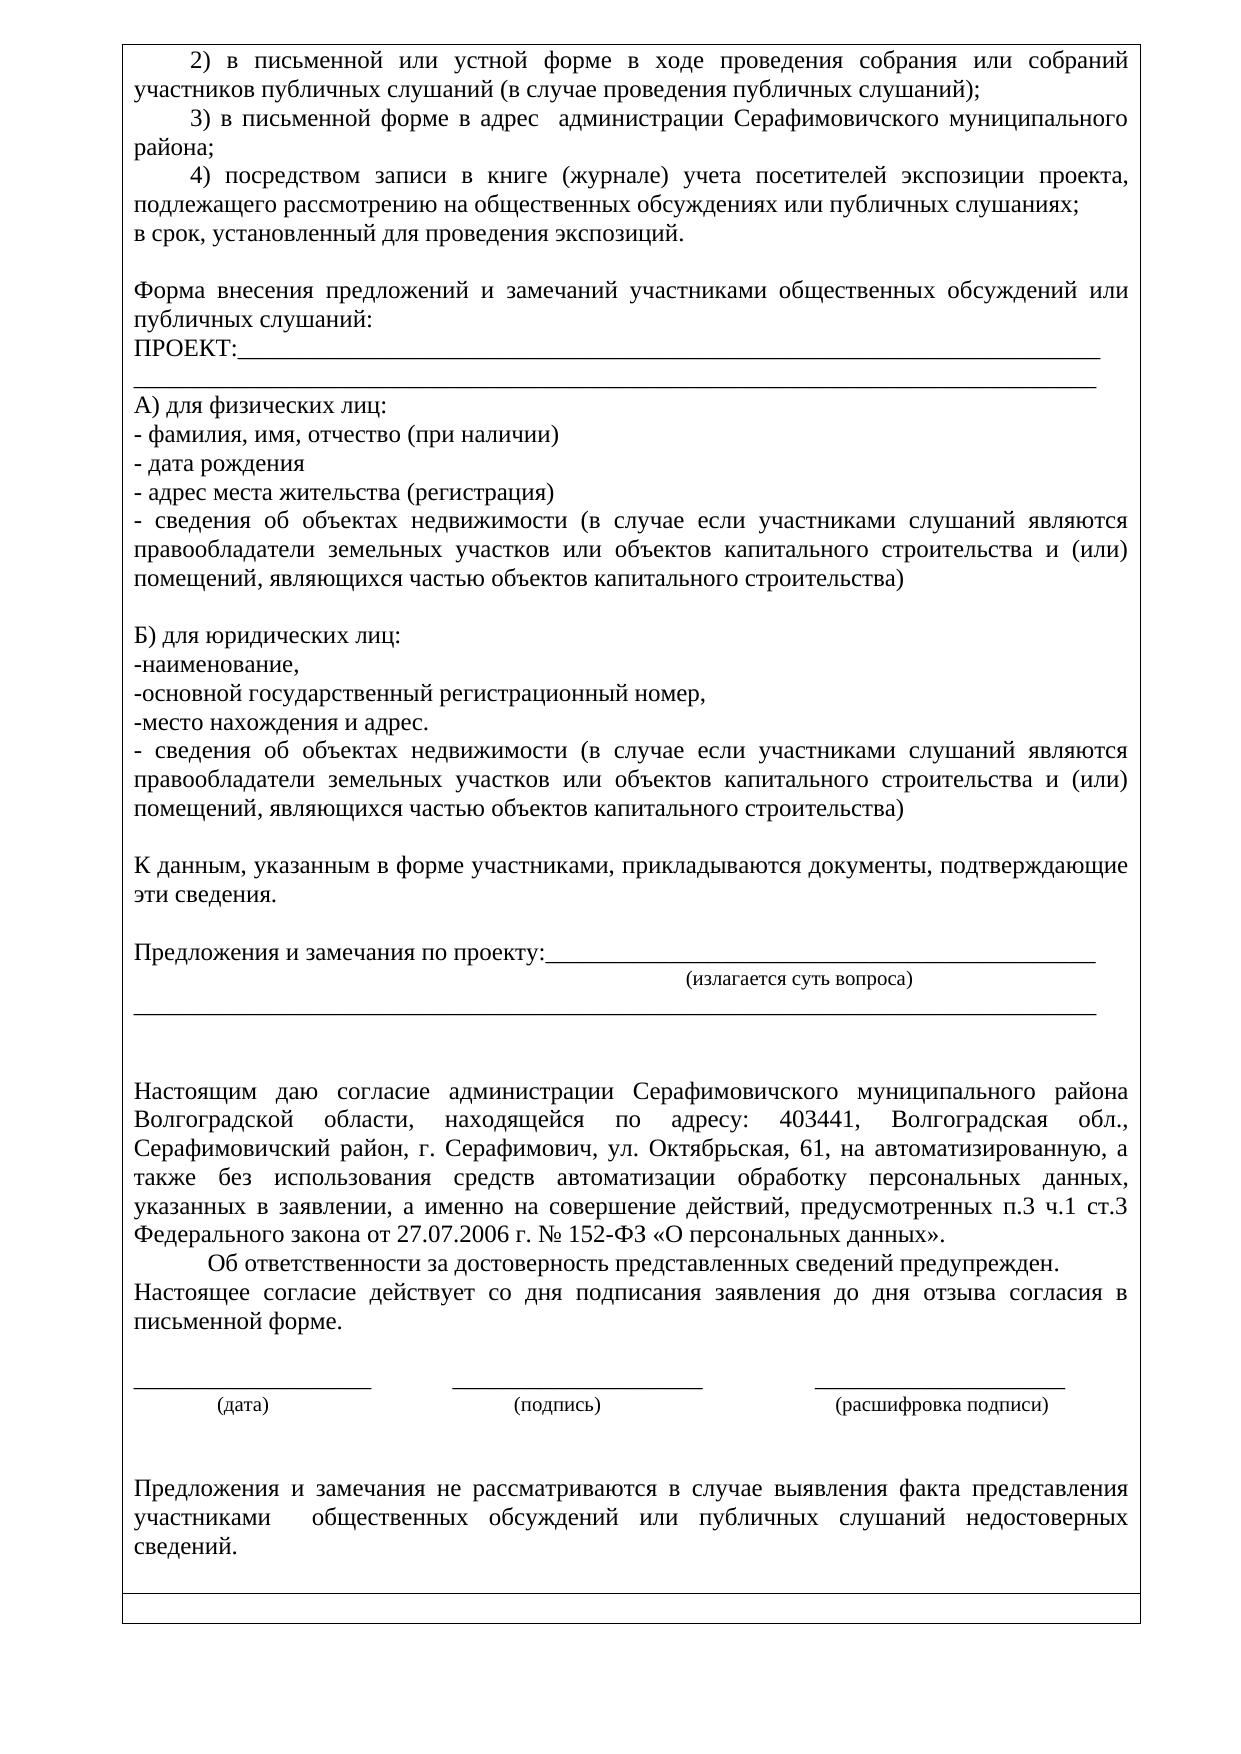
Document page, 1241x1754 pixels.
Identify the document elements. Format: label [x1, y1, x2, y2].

table_cell [123, 1594, 1140, 1623]
table_cell [123, 45, 1140, 1593]
